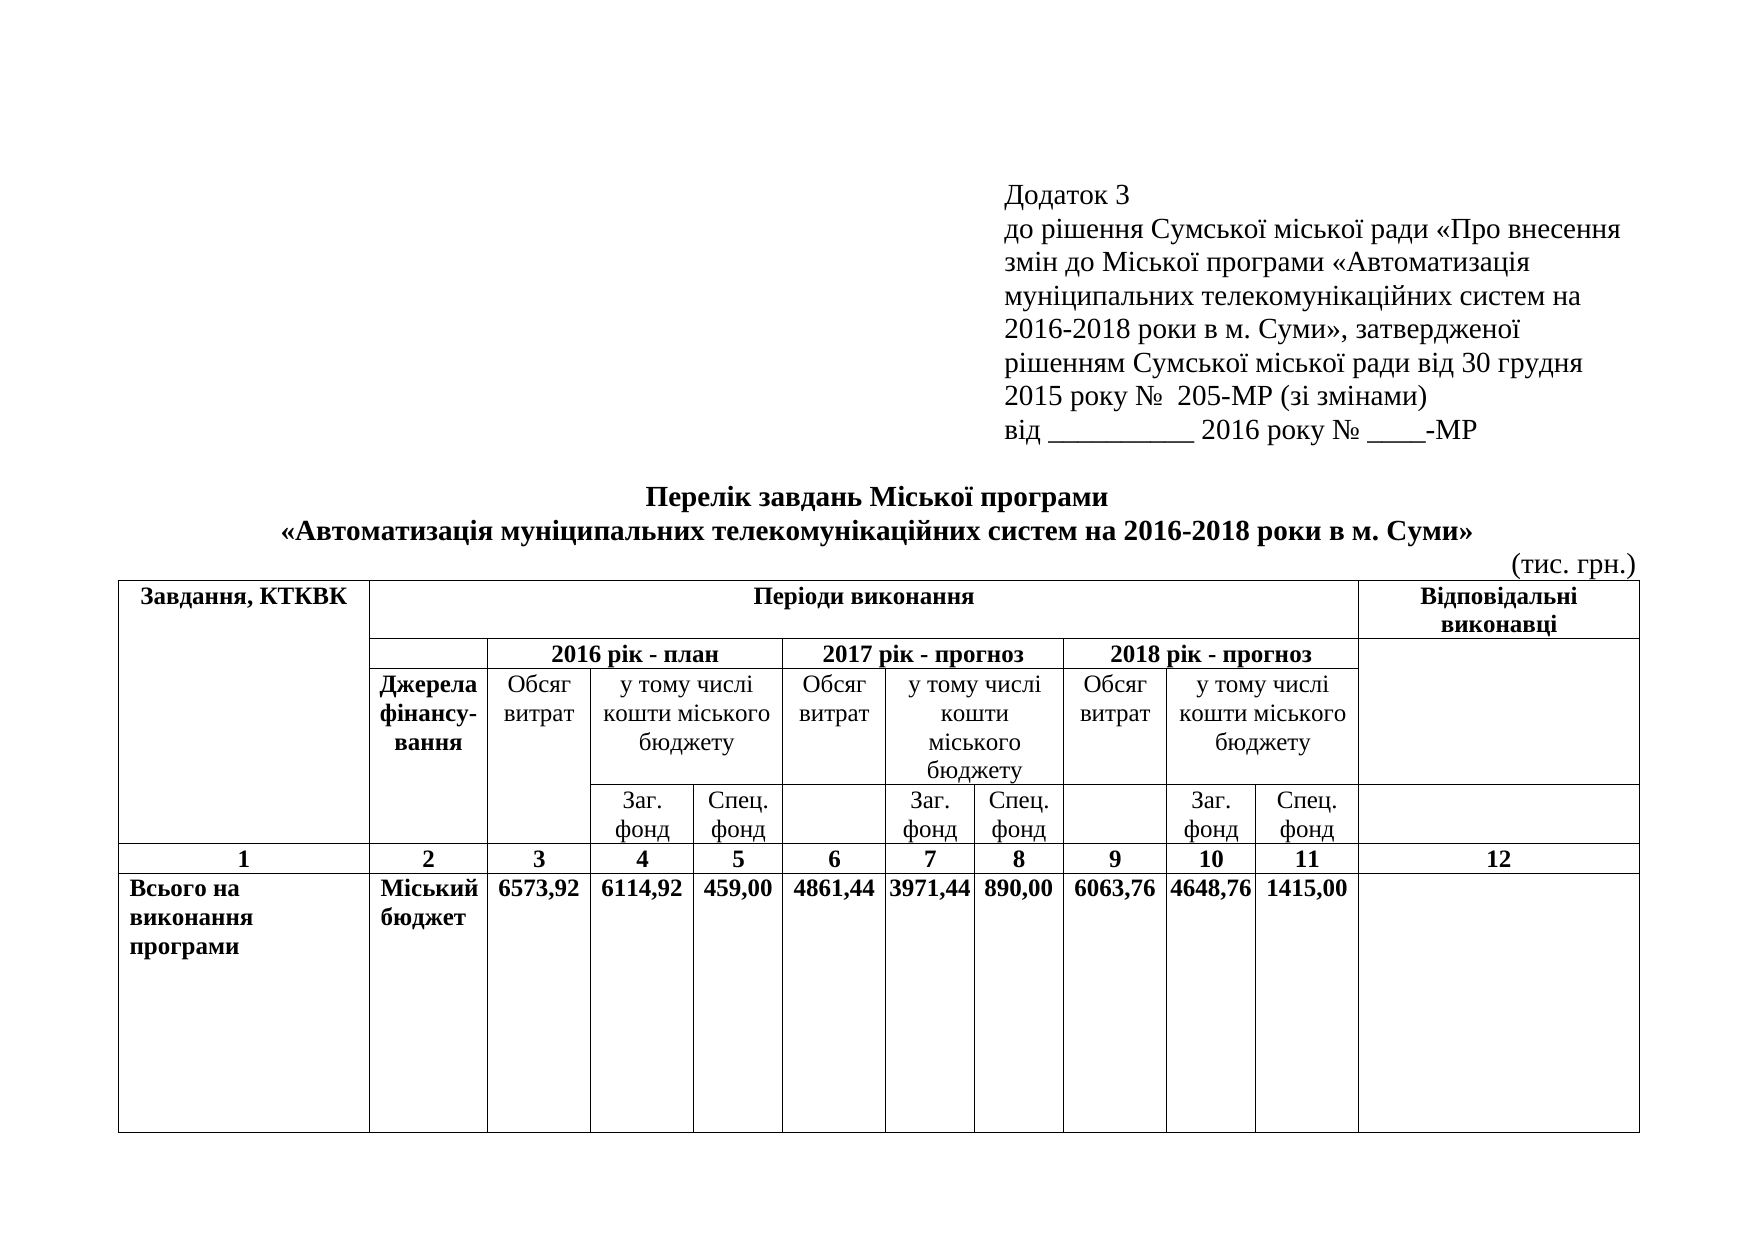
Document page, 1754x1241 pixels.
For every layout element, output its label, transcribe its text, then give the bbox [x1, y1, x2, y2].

table_cell 11 [1256, 844, 1358, 872]
text до рішення Сумської міської ради «Про внесення змін до Міської програми «Автоматизація муніципальних телекомунікаційних систем на 2016-2018 роки в м. Суми», затвердженої рішенням Сумської міської ради від 30 грудня 2015 року № 205-МР (зі змінами) [1004, 211, 1636, 412]
table_cell Заг. фонд [1167, 785, 1255, 843]
table_cell Обсяг витрат [783, 669, 885, 784]
table_header Завдання, КТКВК [119, 581, 369, 843]
table_cell 3 [488, 844, 590, 872]
table_cell Спец. фонд [694, 785, 782, 843]
table_cell 12 [1359, 844, 1639, 872]
table_cell 1 [119, 844, 369, 872]
table_cell 4 [591, 844, 693, 872]
table_cell 6573,92 [488, 874, 590, 1132]
table_cell [1359, 785, 1639, 843]
table_cell 5 [694, 844, 782, 872]
table_cell 6063,76 [1064, 874, 1166, 1132]
table_cell 2017 рік - прогноз [783, 639, 1063, 668]
table_cell 890,00 [975, 874, 1063, 1132]
table_cell у тому числі кошти міського бюджету [1167, 669, 1358, 784]
text від __________ 2016 року № ____-МР [1004, 412, 1636, 446]
table_cell 2018 рік - прогноз [1064, 639, 1358, 668]
table_cell Заг. фонд [886, 785, 974, 843]
table_cell 4861,44 [783, 874, 885, 1132]
table_cell 2 [370, 844, 487, 872]
table_cell 459,00 [694, 874, 782, 1132]
table_cell у тому числі кошти міського бюджету [591, 669, 782, 784]
text «Автоматизація муніципальних телекомунікаційних систем на 2016-2018 роки в м. Суми» [118, 513, 1636, 546]
table_cell Спец. фонд [1256, 785, 1358, 843]
table_cell 4648,76 [1167, 874, 1255, 1132]
table_cell Заг. фонд [591, 785, 693, 843]
table_cell Обсяг витрат [1064, 669, 1166, 784]
table_cell 6 [783, 844, 885, 872]
table_cell 1415,00 [1256, 874, 1358, 1132]
table_cell [1064, 785, 1166, 843]
table_cell 9 [1064, 844, 1166, 872]
text Перелік завдань Міської програми [118, 479, 1636, 513]
table_cell 3971,44 [886, 874, 974, 1132]
table_cell [783, 785, 885, 843]
table_cell 7 [886, 844, 974, 872]
table_cell [1359, 639, 1639, 784]
table_cell 8 [975, 844, 1063, 872]
table_cell Обсяг витрат [488, 669, 590, 843]
text Додаток 3 [1004, 177, 1636, 211]
table_cell 10 [1167, 844, 1255, 872]
table_cell 2016 рік - план [488, 639, 782, 668]
table_cell у тому числі кошти міського бюджету [886, 669, 1063, 784]
table_cell Всього на виконання програми [119, 874, 369, 1132]
table_cell [1359, 874, 1639, 1132]
table_cell Міський бюджет [370, 874, 487, 1132]
text (тис. грн.) [118, 546, 1636, 580]
table_cell Джерела фінансу-вання [370, 669, 487, 843]
table_header Відповідальні виконавці [1359, 581, 1639, 638]
table_cell [370, 639, 487, 668]
table_cell 6114,92 [591, 874, 693, 1132]
table_header Періоди виконання [370, 581, 1358, 638]
table_cell Спец. фонд [975, 785, 1063, 843]
